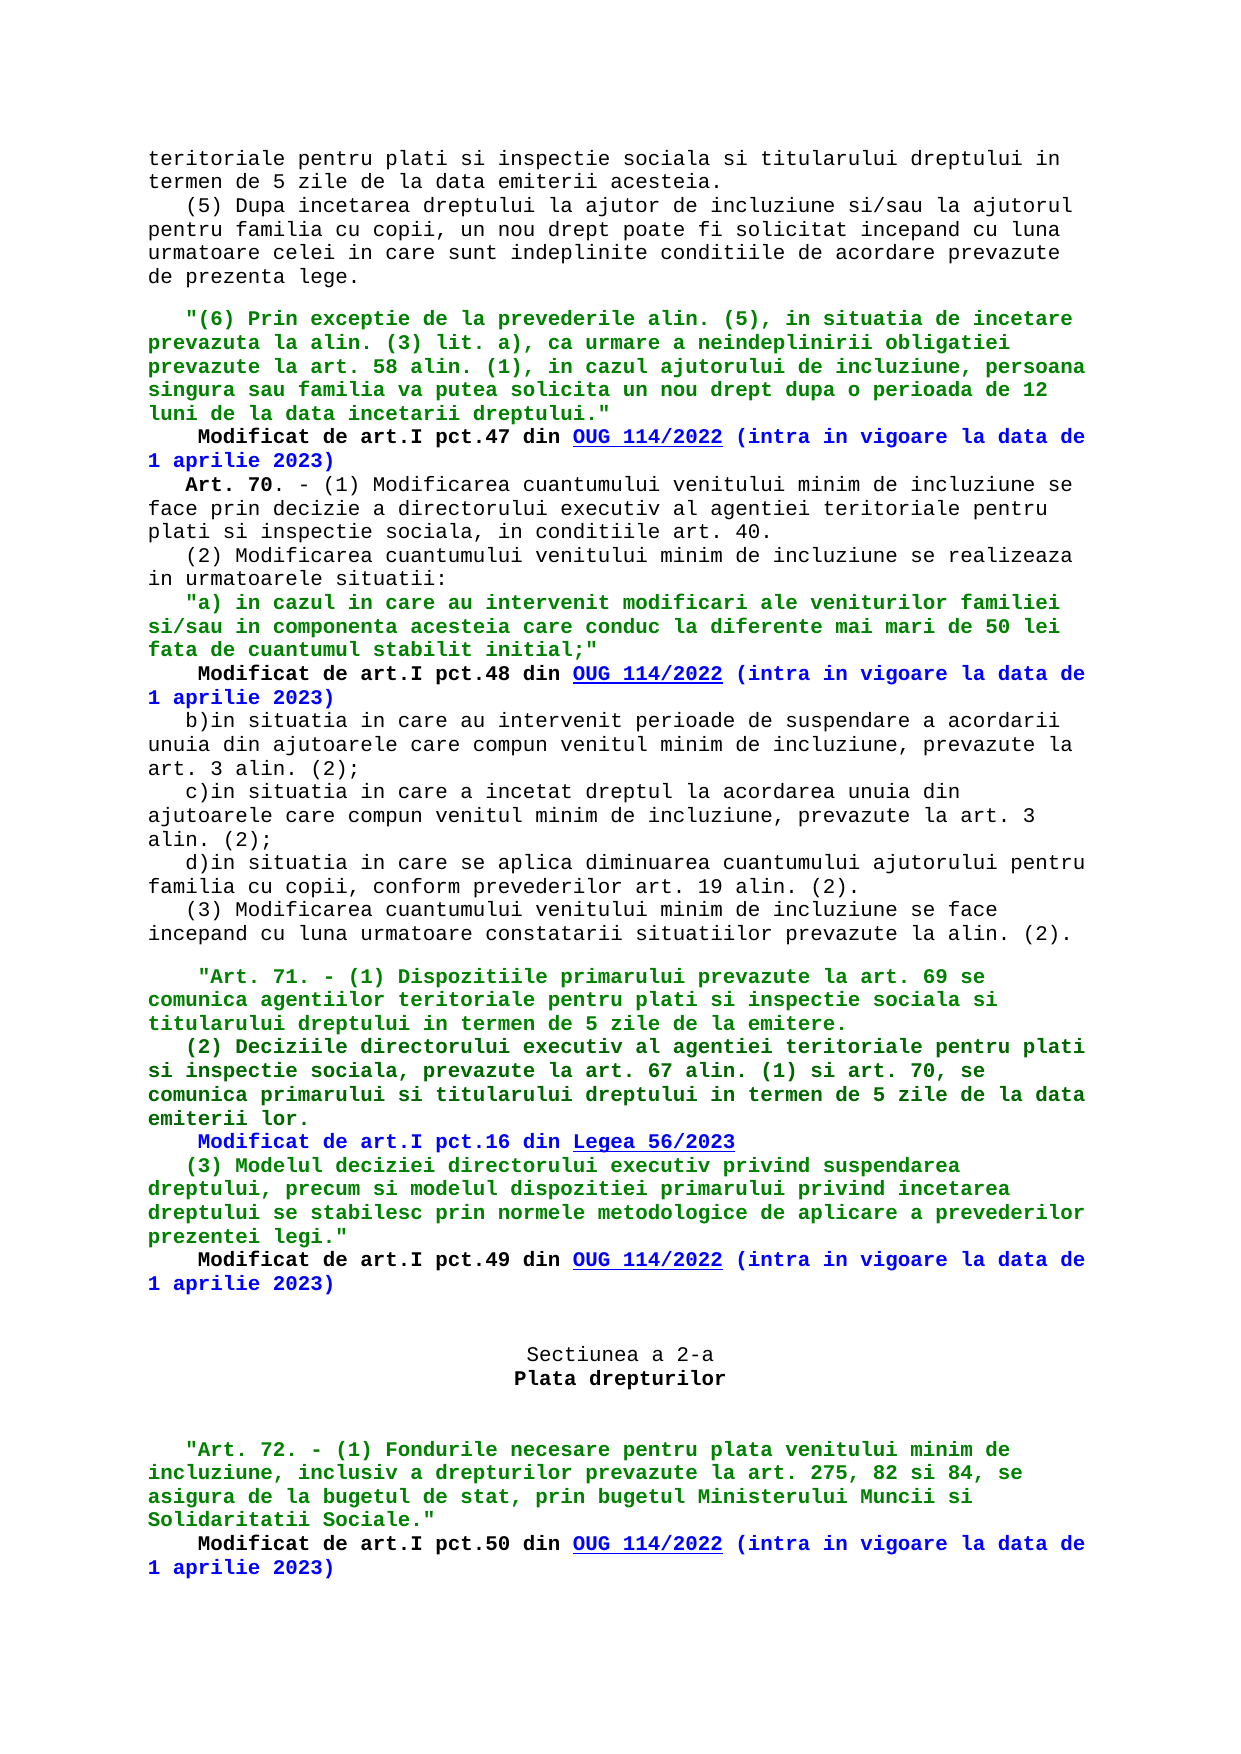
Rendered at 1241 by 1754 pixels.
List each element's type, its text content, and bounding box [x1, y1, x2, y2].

text "Art. 71. - (1) Dispozitiile primarului prevazute la art. 69 se comunica agentiilor teritoriale pentru plati si inspectie sociala si titularului dreptului in termen de 5 zile de la emitere. [148, 966, 1093, 1037]
text Modificat de art.I pct.47 din OUG 114/2022 (intra in vigoare la data de 1 aprilie 2023) Art. 70. - (1) Modificarea cuantumului venitului minim de incluziune se face prin decizie a directorului executiv al agentiei teritoriale pentru plati si inspectie sociala, in conditiile art. 40. (2) Modificarea cuantumului venitului minim de incluziune se realizeaza in urmatoarele situatii: [148, 427, 1093, 592]
text Sectiunea a 2-a Plata drepturilor [148, 1344, 1093, 1391]
text Modificat de art.I pct.16 din Legea 56/2023 [148, 1131, 1093, 1155]
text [148, 148, 1093, 308]
text b)in situatia in care au intervenit perioade de suspendare a acordarii unuia din ajutoarele care compun venitul minim de incluziune, prevazute la art. 3 alin. (2); c)in situatia in care a incetat dreptul la acordarea unuia din ajutoarele care compun venitul minim de incluziune, prevazute la art. 3 alin. (2); d)in situatia in care se aplica diminuarea cuantumului ajutorului pentru familia cu copii, conform prevederilor art. 19 alin. (2). (3) Modificarea cuantumului venitului minim de incluziune se face incepand cu luna urmatoare constatarii situatiilor prevazute la alin. (2). Art. 71. - (1) Dispozitiile primarului prevazute la art. 68 alin. (2) si art. 69 se comunica agentiilor teritoriale pentru plati si inspectie sociala si titularului dreptului in termen de 5 zile de la emitere. (2) Deciziile directorului executiv al agentiei teritoriale pentru plati si inspectie sociala prevazute la art. 67 alin. (1), art. 68 alin. (3) si art. 70 se comunica primarului si titularului dreptului, in termen de 5 zile de data emiterii lor. (3) Modelul deciziei directorului executiv privind suspendarea dreptului, precum si modelul dispozitiei primarului privind incetarea dreptului se stabilesc prin normele metodologice de aplicare a prevederilor prezentei legi. [148, 710, 1093, 966]
text "Art. 72. - (1) Fondurile necesare pentru plata venitului minim de incluziune, inclusiv a drepturilor prevazute la art. 275, 82 si 84, se asigura de la bugetul de stat, prin bugetul Ministerului Muncii si Solidaritatii Sociale." [148, 1438, 1093, 1533]
text (2) Deciziile directorului executiv al agentiei teritoriale pentru plati si inspectie sociala, prevazute la art. 67 alin. (1) si art. 70, se comunica primarului si titularului dreptului in termen de 5 zile de la data emiterii lor. [148, 1037, 1093, 1131]
text Modificat de art.I pct.48 din OUG 114/2022 (intra in vigoare la data de 1 aprilie 2023) [148, 663, 1093, 710]
text "a) in cazul in care au intervenit modificari ale veniturilor familiei si/sau in componenta acesteia care conduc la diferente mai mari de 50 lei fata de cuantumul stabilit initial;" [148, 592, 1093, 663]
text Modificat de art.I pct.49 din OUG 114/2022 (intra in vigoare la data de 1 aprilie 2023) [148, 1249, 1093, 1297]
text Modificat de art.I pct.50 din OUG 114/2022 (intra in vigoare la data de 1 aprilie 2023) [148, 1533, 1093, 1580]
text (3) Modelul deciziei directorului executiv privind suspendarea dreptului, precum si modelul dispozitiei primarului privind incetarea dreptului se stabilesc prin normele metodologice de aplicare a prevederilor prezentei legi." [148, 1155, 1093, 1249]
text "(6) Prin exceptie de la prevederile alin. (5), in situatia de incetare prevazuta la alin. (3) lit. a), ca urmare a neindeplinirii obligatiei prevazute la art. 58 alin. (1), in cazul ajutorului de incluziune, persoana singura sau familia va putea solicita un nou drept dupa o perioada de 12 luni de la data incetarii dreptului." [148, 308, 1093, 427]
